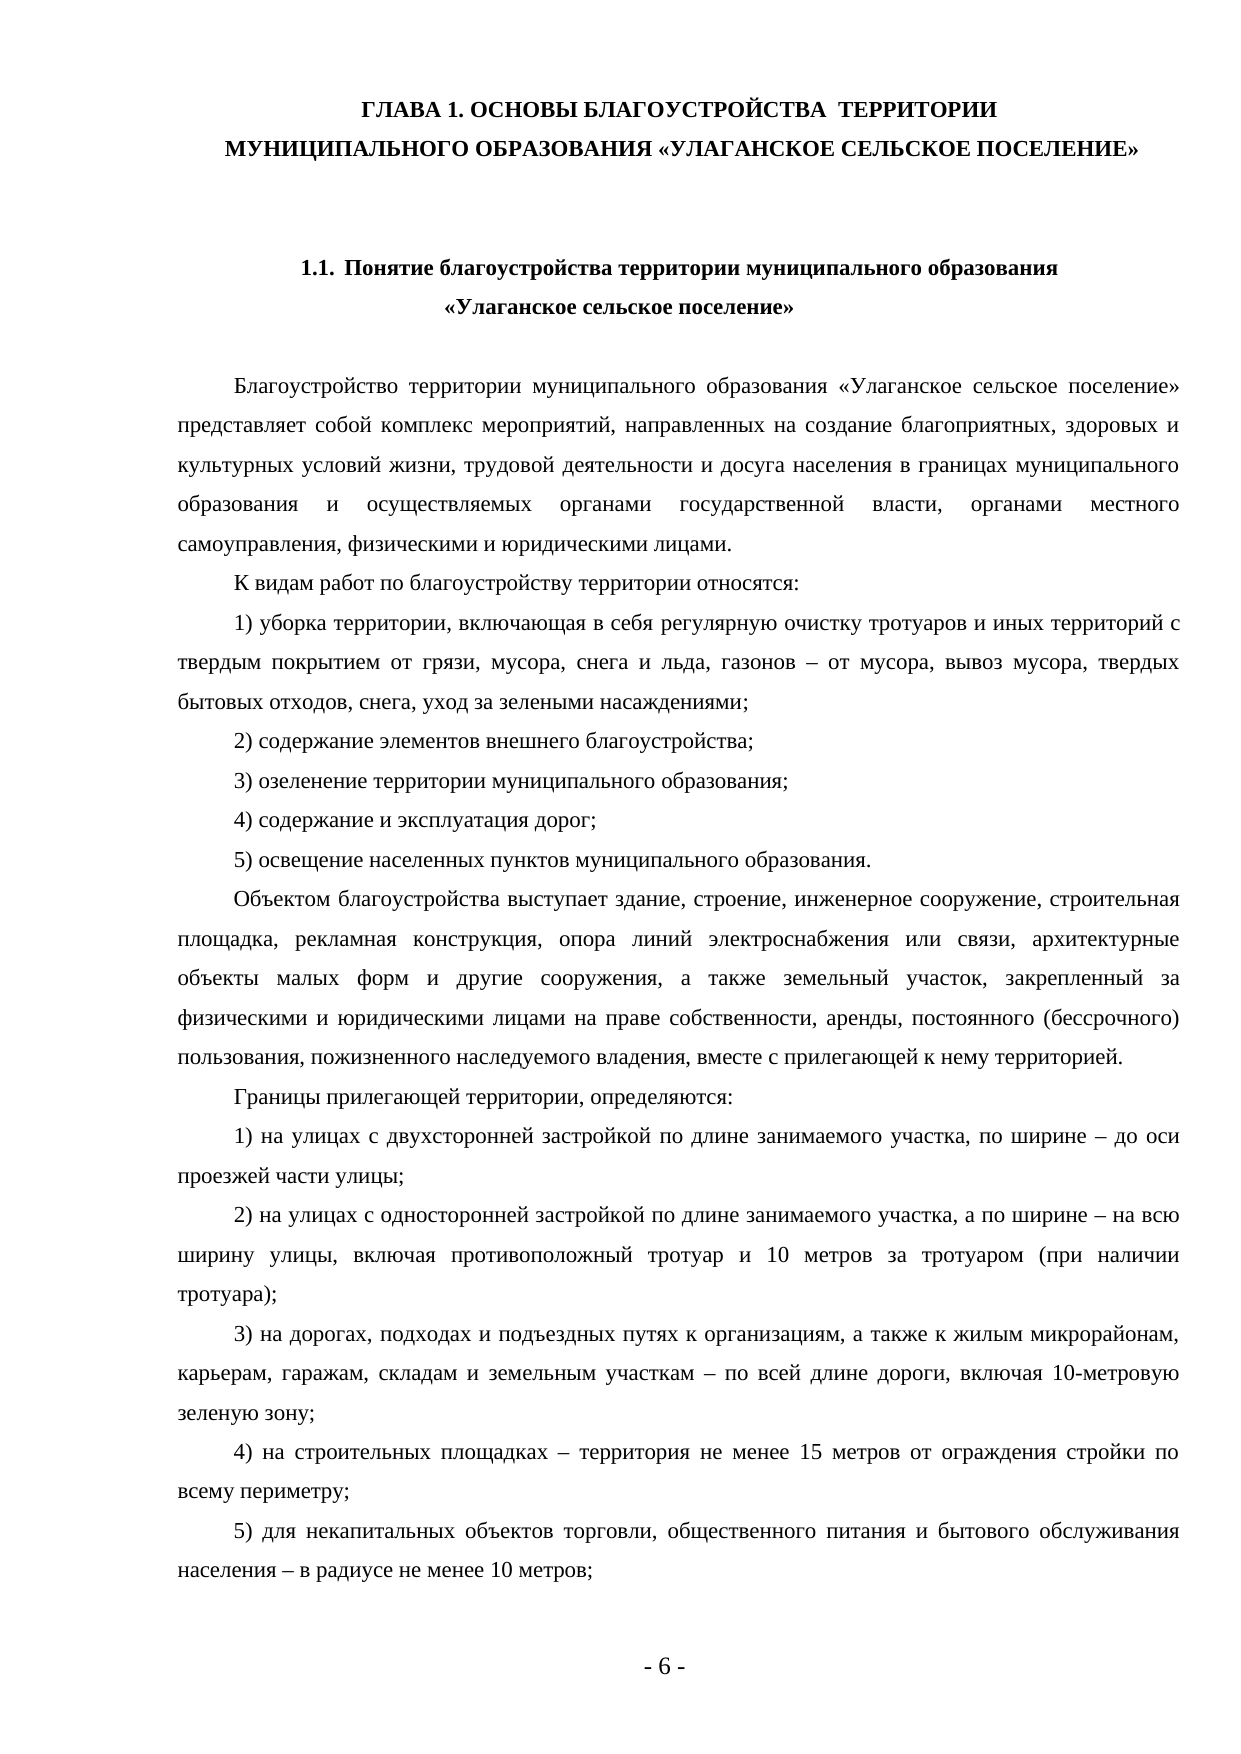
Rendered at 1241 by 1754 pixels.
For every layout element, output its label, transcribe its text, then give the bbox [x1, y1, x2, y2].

list Понятие благоустройства территории муниципального образования [177, 254, 1181, 280]
text 2) содержание элементов внешнего благоустройства; [177, 727, 1181, 754]
text «Улаганское сельское поселение» [221, 293, 1181, 319]
text ГЛАВА 1. ОСНОВЫ БЛАГОУСТРОЙСТВА ТЕРРИТОРИИ [177, 96, 1181, 122]
text 5) освещение населенных пунктов муниципального образования. [177, 846, 1181, 872]
text Благоустройство территории муниципального образования «Улаганское сельское поселение» представляет собой комплекс мероприятий, направленных на создание благоприятных, здоровых и культурных условий жизни, трудовой деятельности и досуга населения в границах муниципального образования и осуществляемых органами государственной власти, органами местного самоуправления, физическими и юридическими лицами. [177, 372, 1181, 556]
text 2) на улицах с односторонней застройкой по длине занимаемого участка, а по ширине – на всю ширину улицы, включая противоположный тротуар и 10 метров за тротуаром (при наличии тротуара); [177, 1201, 1181, 1306]
text 3) на дорогах, подходах и подъездных путях к организациям, а также к жилым микрорайонам, карьерам, гаражам, складам и земельным участкам – по всей длине дороги, включая 10-метровую зеленую зону; [177, 1319, 1181, 1425]
text 5) для некапитальных объектов торговли, общественного питания и бытового обслуживания населения – в радиусе не менее 10 метров; [177, 1517, 1181, 1583]
text 4) на строительных площадках – территория не менее 15 метров от ограждения стройки по всему периметру; [177, 1438, 1181, 1504]
text 1) на улицах с двухсторонней застройкой по длине занимаемого участка, по ширине – до оси проезжей части улицы; [177, 1122, 1181, 1188]
text 4) содержание и эксплуатация дорог; [177, 806, 1181, 833]
text 1) уборка территории, включающая в себя регулярную очистку тротуаров и иных территорий с твердым покрытием от грязи, мусора, снега и льда, газонов – от мусора, вывоз мусора, твердых бытовых отходов, снега, уход за зелеными насаждениями; [177, 609, 1181, 714]
text К видам работ по благоустройству территории относятся: [177, 569, 1181, 596]
text Границы прилегающей территории, определяются: [177, 1083, 1181, 1109]
text 3) озеленение территории муниципального образования; [177, 767, 1181, 793]
text Объектом благоустройства выступает здание, строение, инженерное сооружение, строительная площадка, рекламная конструкция, опора линий электроснабжения или связи, архитектурные объекты малых форм и другие сооружения, а также земельный участок, закрепленный за физическими и юридическими лицами на праве собственности, аренды, постоянного (бессрочного) пользования, пожизненного наследуемого владения, вместе с прилегающей к нему территорией. [177, 885, 1181, 1069]
text МУНИЦИПАЛЬНОГО ОБРАЗОВАНИЯ «УЛАГАНСКОЕ СЕЛЬСКОЕ ПОСЕЛЕНИЕ» [177, 135, 1181, 162]
